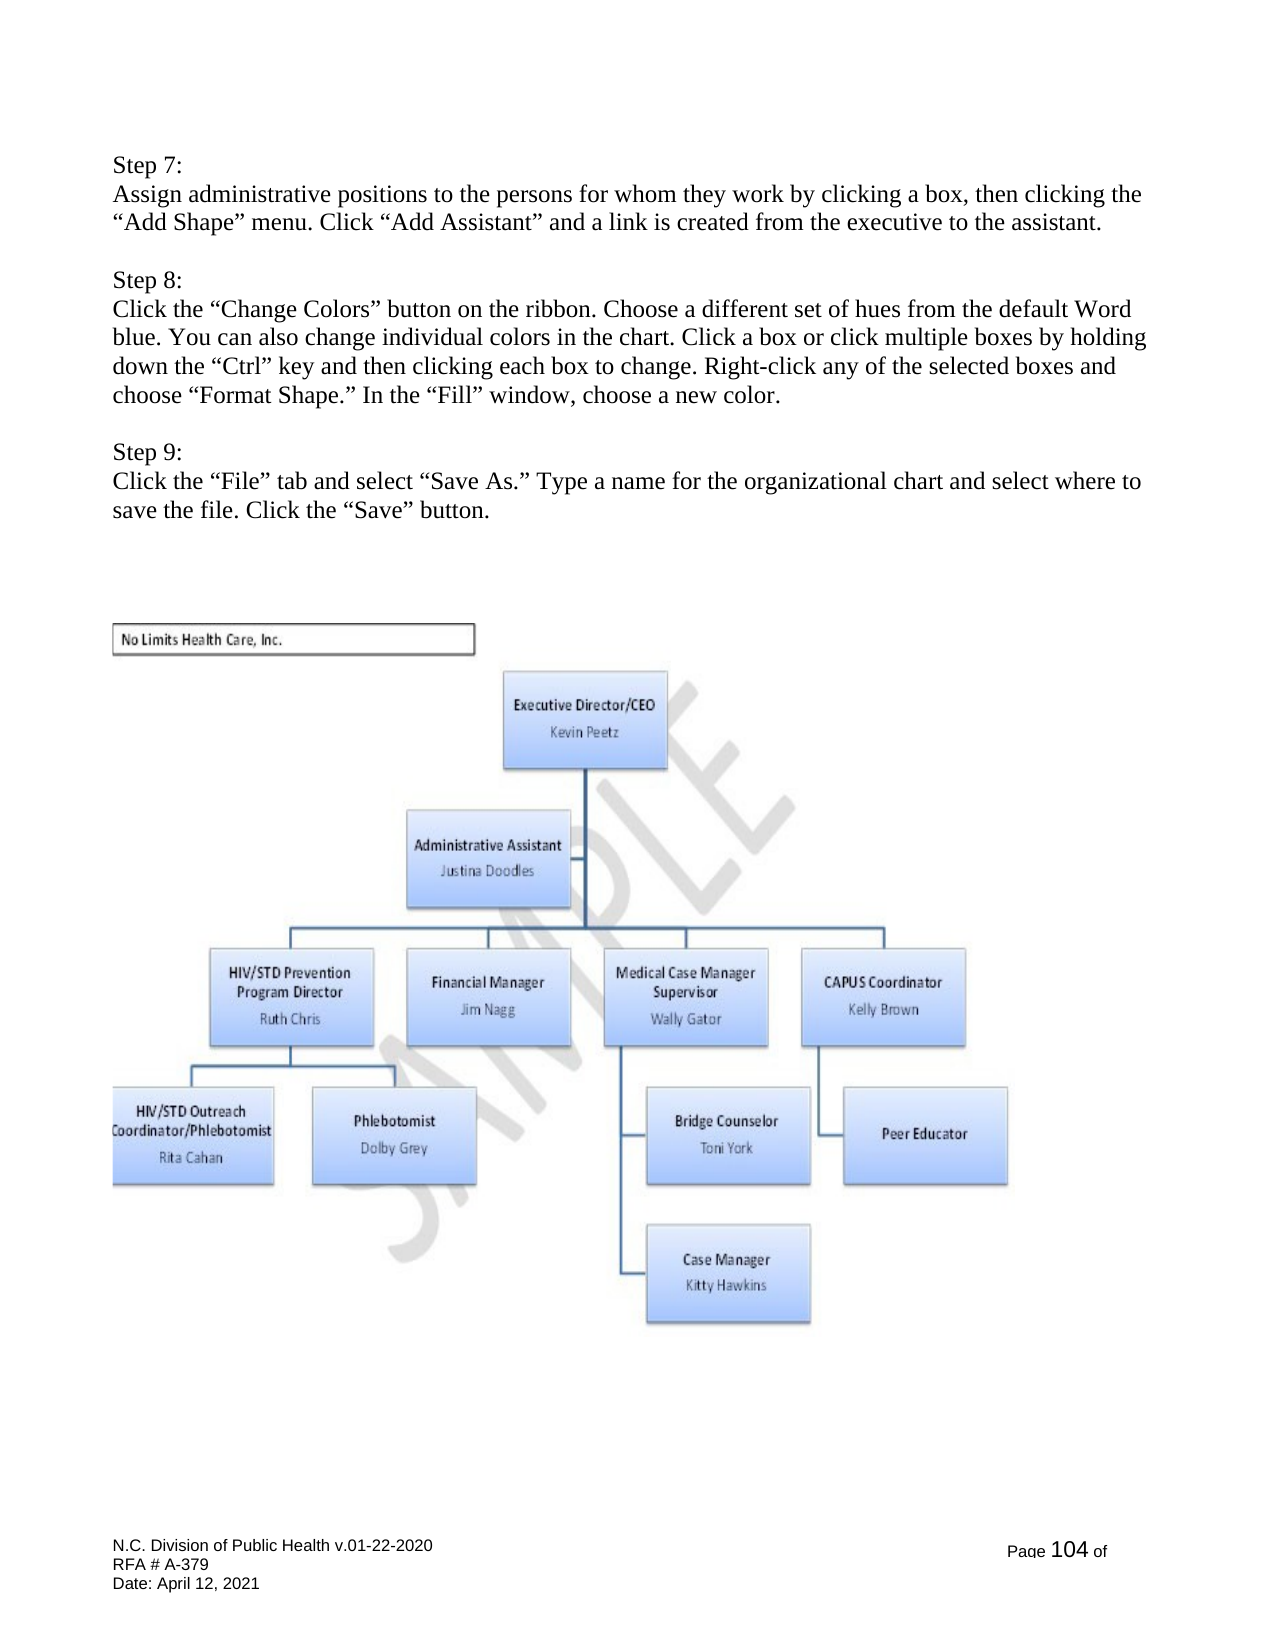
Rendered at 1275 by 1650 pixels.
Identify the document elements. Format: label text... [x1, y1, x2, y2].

text Step 8: [112, 265, 1237, 294]
text Click the “Change Colors” button on the ribbon. Choose a different set of hues from the default Word blue. You can also change individual colors in the chart. Click a box or click multiple boxes by holding down the “Ctrl” key and then clicking each box to change. Right-click any of the selected boxes and choose “Format Shape.” In the “Fill” window, choose a new color. [112, 294, 1149, 409]
text Assign administrative positions to the persons for whom they work by clicking a box, then clicking the “Add Shape” menu. Click “Add Assistant” and a link is created from the executive to the assistant. [112, 179, 1144, 236]
text Step 9: [112, 437, 1237, 466]
text Step 7: [112, 150, 1237, 179]
picture [112, 623, 1015, 1337]
text Click the “File” tab and select “Save As.” Type a name for the organizational chart and select where to save the file. Click the “Save” button. [112, 466, 1144, 524]
